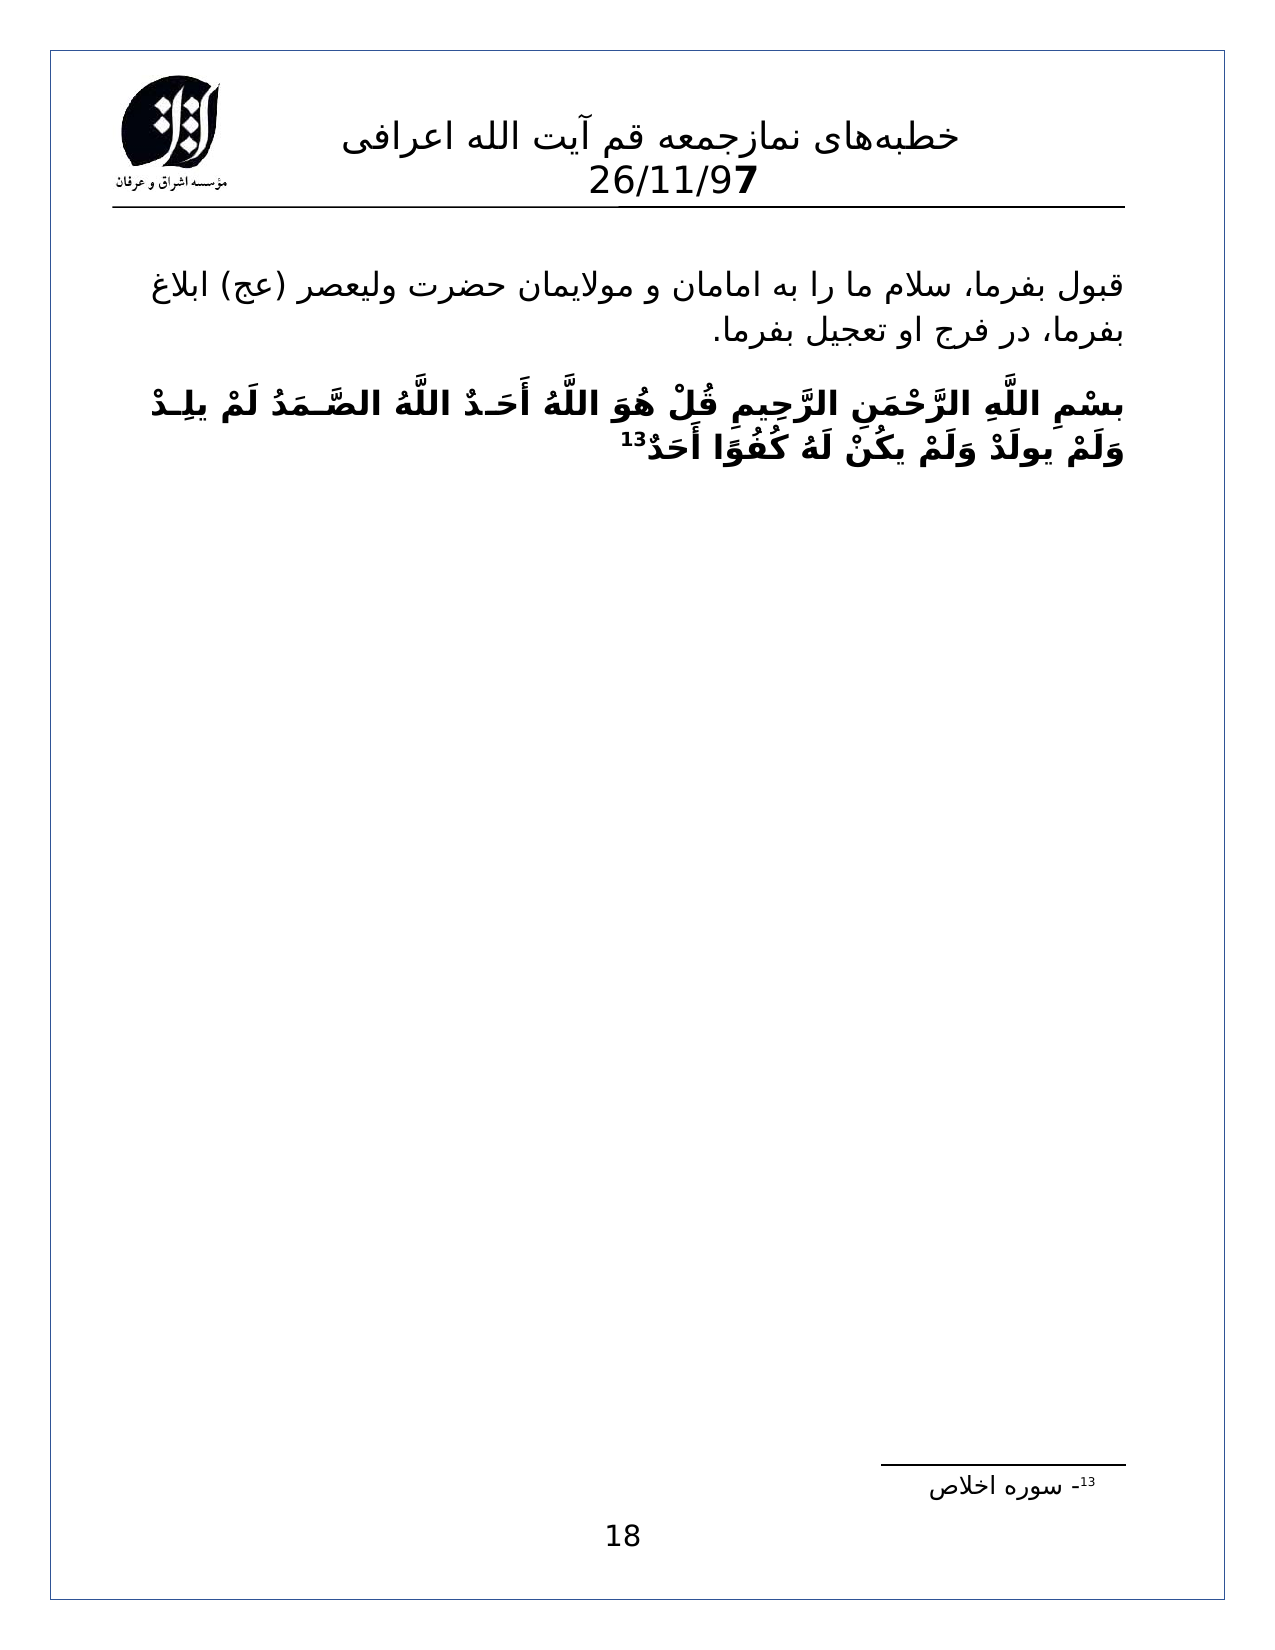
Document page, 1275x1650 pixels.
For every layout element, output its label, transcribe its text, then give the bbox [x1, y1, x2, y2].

picture [112, 75, 228, 192]
text بسْمِ اللَّهِ الرَّحْمَنِ الرَّحِيمِ قُلْ هُوَ اللَّهُ أَحَدٌ اللَّهُ الصَّمَدُ لَمْ يلِدْ وَلَمْ يولَدْ وَلَمْ يكُنْ لَهُ كُفُوًا أَحَدٌ [150, 384, 1125, 468]
